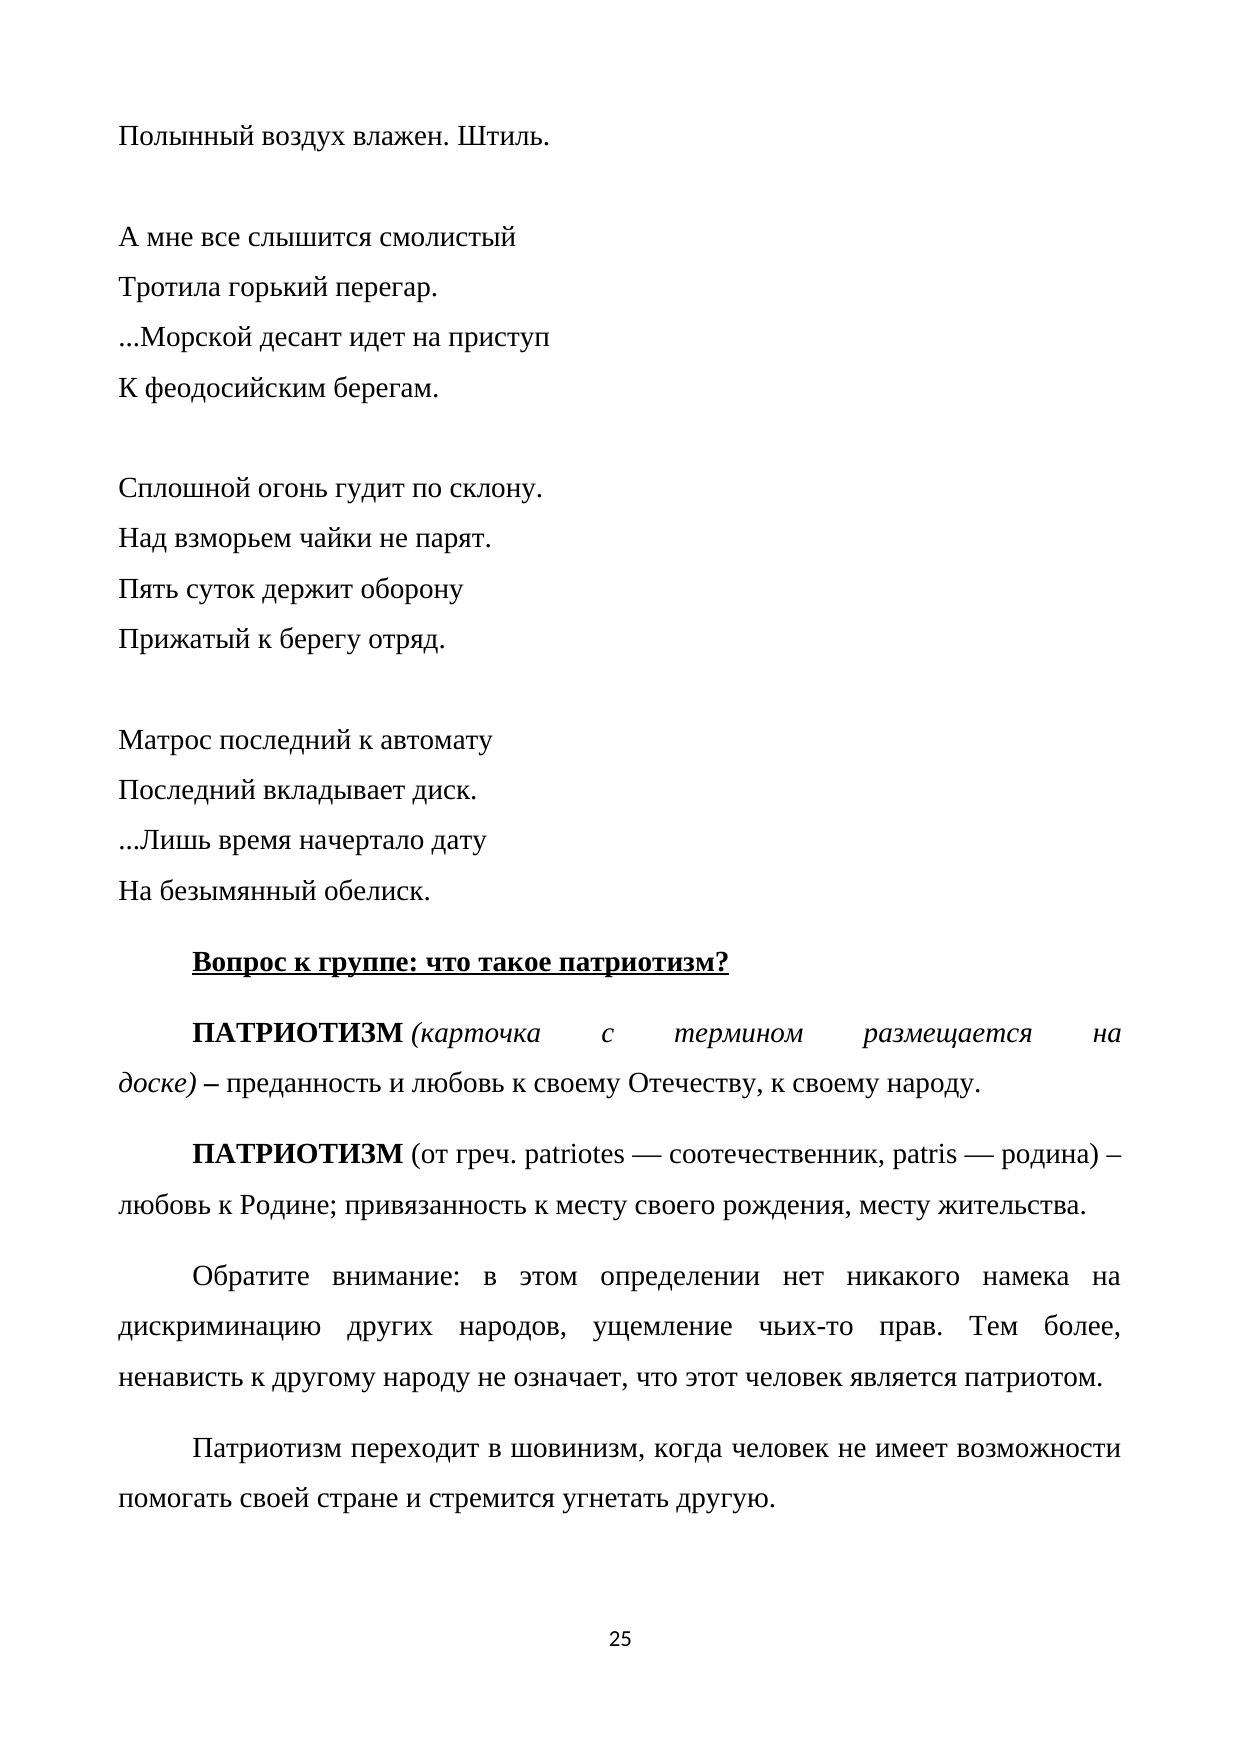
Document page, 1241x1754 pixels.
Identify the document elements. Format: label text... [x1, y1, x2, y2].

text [118, 118, 1122, 906]
text ПАТРИОТИЗМ (от греч. patriotes — соотечественник, patris — родина) – любовь к Родине; привязанность к месту своего рождения, месту жительства. [118, 1137, 1122, 1220]
text Обратите внимание: в этом определении нет никакого намека на дискриминацию других народов, ущемление чьих-то прав. Тем более, ненависть к другому народу не означает, что этот человек является патриотом. [118, 1258, 1122, 1392]
text Патриотизм переходит в шовинизм, когда человек не имеет возможности помогать своей стране и стремится угнетать другую. [118, 1430, 1122, 1514]
text Вопрос к группе: что такое патриотизм? [118, 944, 1122, 977]
text ПАТРИОТИЗМ (карточка с термином размещается на доске) – преданность и любовь к своему Отечеству, к своему народу. [118, 1015, 1122, 1099]
